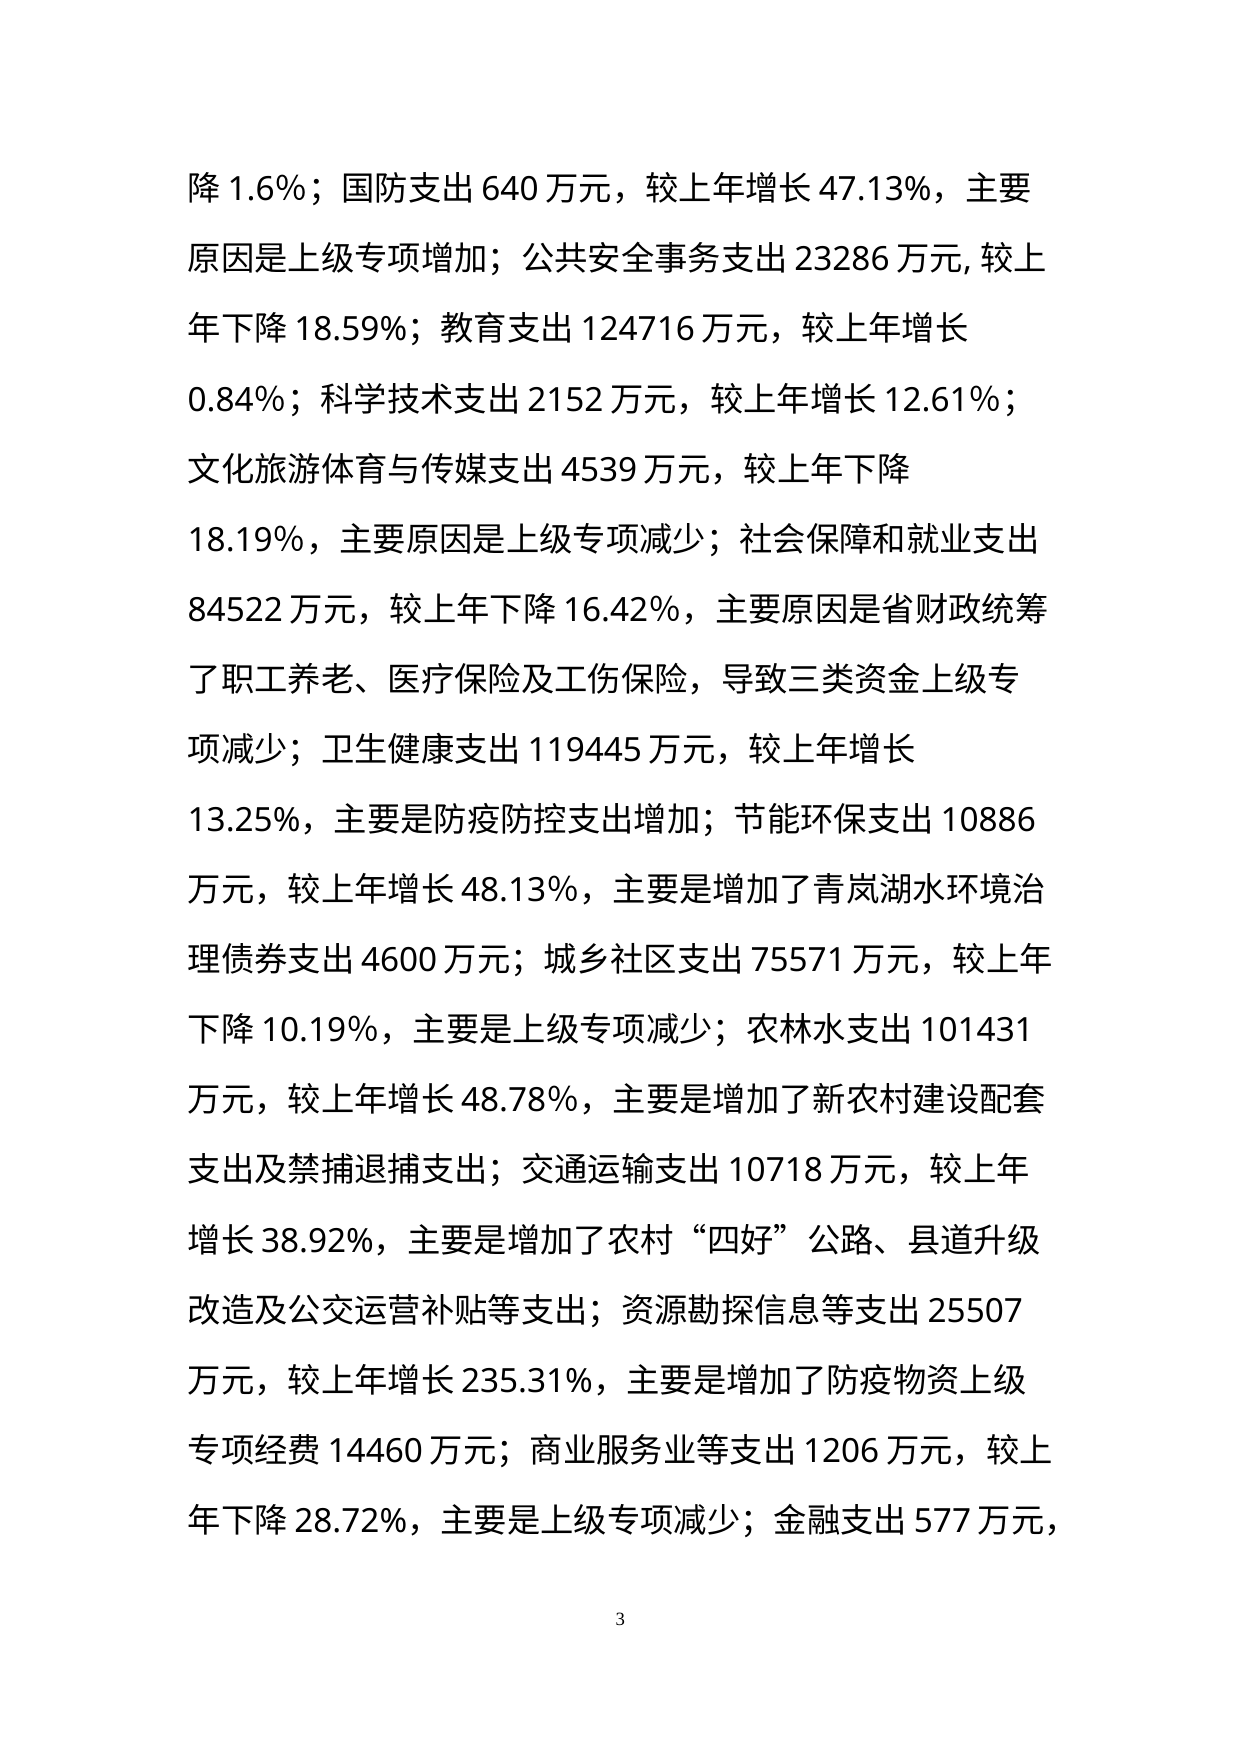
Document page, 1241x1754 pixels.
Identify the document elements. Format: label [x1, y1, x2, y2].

text [187, 162, 1053, 1542]
